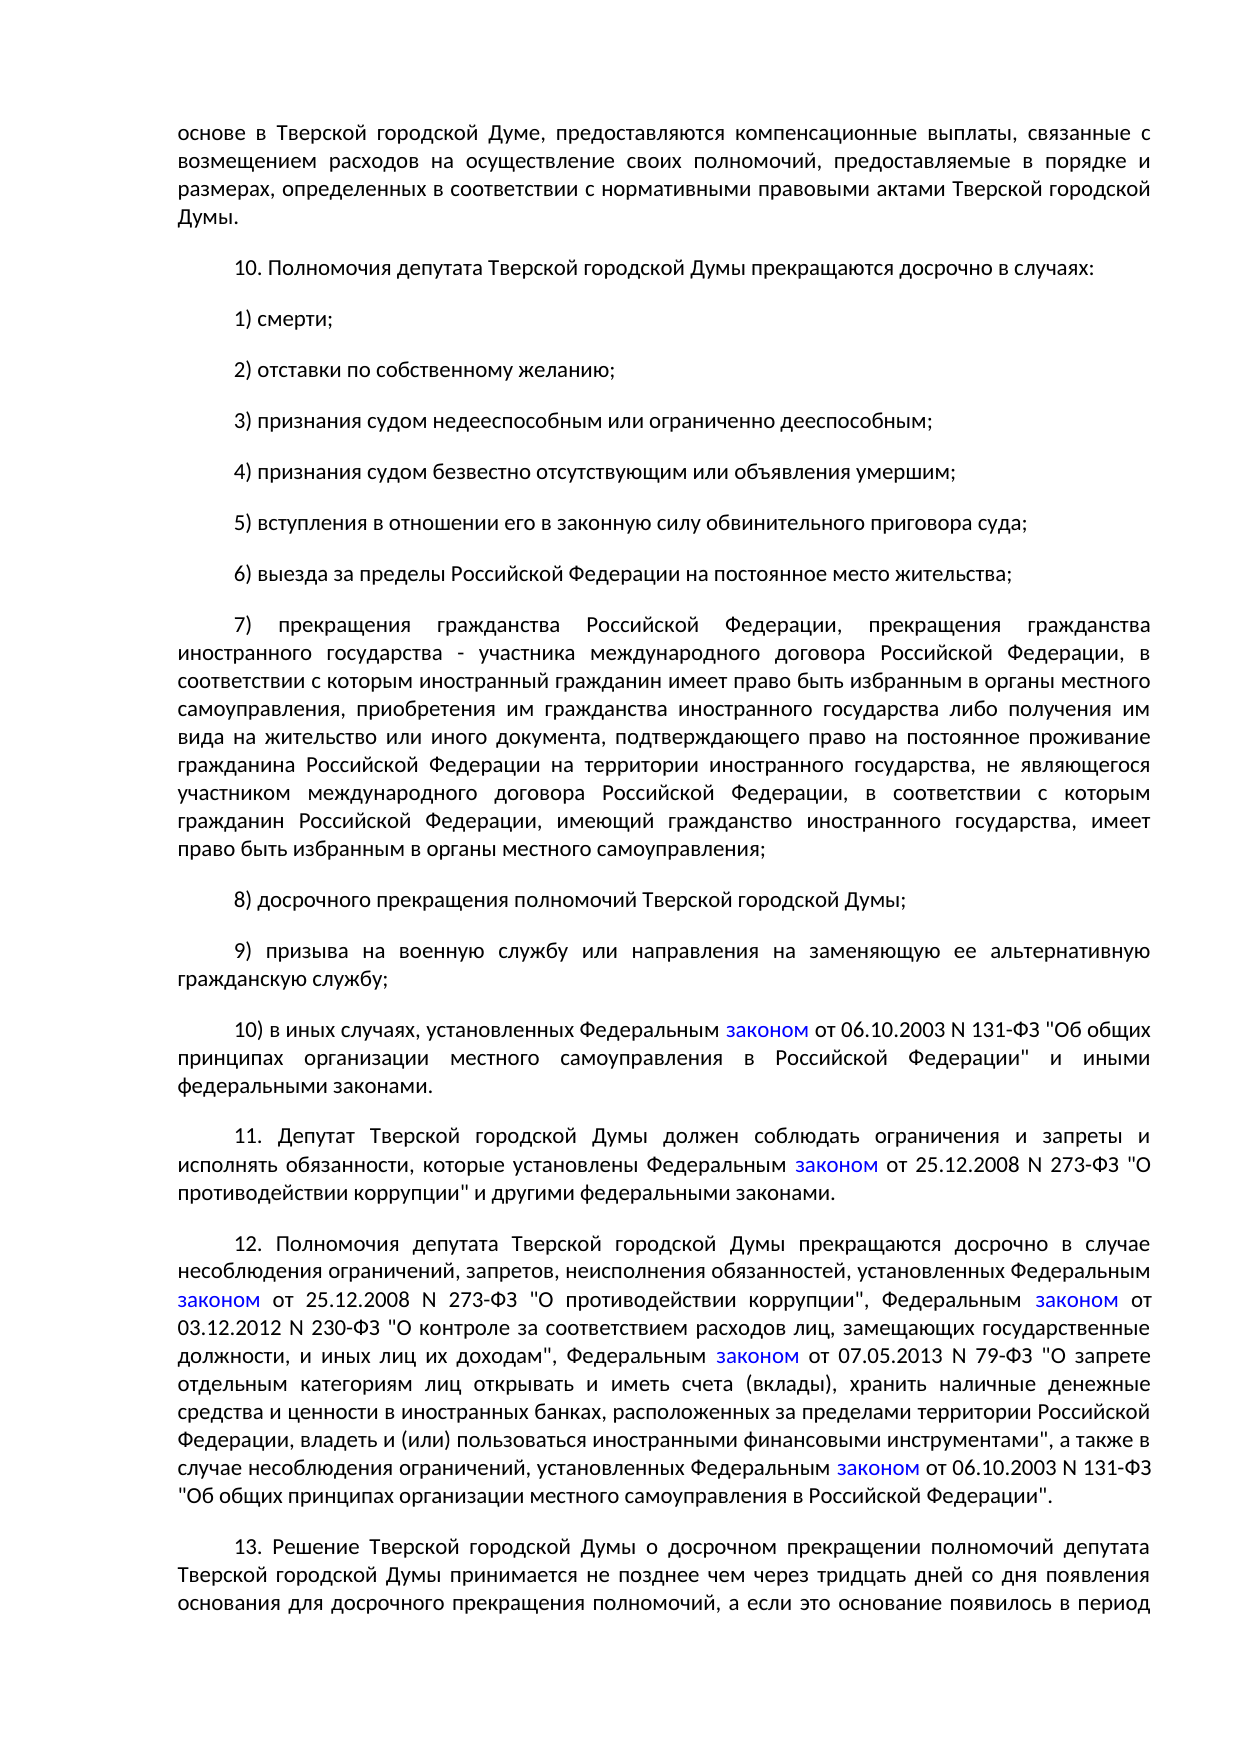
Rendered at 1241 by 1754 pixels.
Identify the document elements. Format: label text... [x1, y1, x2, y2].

text 11. Депутат Тверской городской Думы должен соблюдать ограничения и запреты и исполнять обязанности, которые установлены Федеральным законом от 25.12.2008 N 273-ФЗ "О противодействии коррупции" и другими федеральными законами. [177, 1122, 1152, 1206]
text 9) призыва на военную службу или направления на заменяющую ее альтернативную гражданскую службу; [177, 936, 1152, 992]
text 10. Полномочия депутата Тверской городской Думы прекращаются досрочно в случаях: [177, 253, 1152, 281]
text 2) отставки по собственному желанию; [177, 355, 1152, 383]
text 7) прекращения гражданства Российской Федерации, прекращения гражданства иностранного государства - участника международного договора Российской Федерации, в соответствии с которым иностранный гражданин имеет право быть избранным в органы местного самоуправления, приобретения им гражданства иностранного государства либо получения им вида на жительство или иного документа, подтверждающего право на постоянное проживание гражданина Российской Федерации на территории иностранного государства, не являющегося участником международного договора Российской Федерации, в соответствии с которым гражданин Российской Федерации, имеющий гражданство иностранного государства, имеет право быть избранным в органы местного самоуправления; [177, 610, 1152, 862]
text 3) признания судом недееспособным или ограниченно дееспособным; [177, 406, 1152, 434]
text 12. Полномочия депутата Тверской городской Думы прекращаются досрочно в случае несоблюдения ограничений, запретов, неисполнения обязанностей, установленных Федеральным законом от 25.12.2008 N 273-ФЗ "О противодействии коррупции", Федеральным законом от 03.12.2012 N 230-ФЗ "О контроле за соответствием расходов лиц, замещающих государственные должности, и иных лиц их доходам", Федеральным законом от 07.05.2013 N 79-ФЗ "О запрете отдельным категориям лиц открывать и иметь счета (вклады), хранить наличные денежные средства и ценности в иностранных банках, расположенных за пределами территории Российской Федерации, владеть и (или) пользоваться иностранными финансовыми инструментами", а также в случае несоблюдения ограничений, установленных Федеральным законом от 06.10.2003 N 131-ФЗ "Об общих принципах организации местного самоуправления в Российской Федерации". [177, 1229, 1152, 1509]
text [177, 118, 1152, 230]
text 8) досрочного прекращения полномочий Тверской городской Думы; [177, 885, 1152, 913]
text 4) признания судом безвестно отсутствующим или объявления умершим; [177, 457, 1152, 485]
text 1) смерти; [177, 304, 1152, 332]
text 5) вступления в отношении его в законную силу обвинительного приговора суда; [177, 508, 1152, 536]
text 6) выезда за пределы Российской Федерации на постоянное место жительства; [177, 559, 1152, 587]
text 10) в иных случаях, установленных Федеральным законом от 06.10.2003 N 131-ФЗ "Об общих принципах организации местного самоуправления в Российской Федерации" и иными федеральными законами. [177, 1015, 1152, 1099]
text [177, 1532, 1152, 1616]
